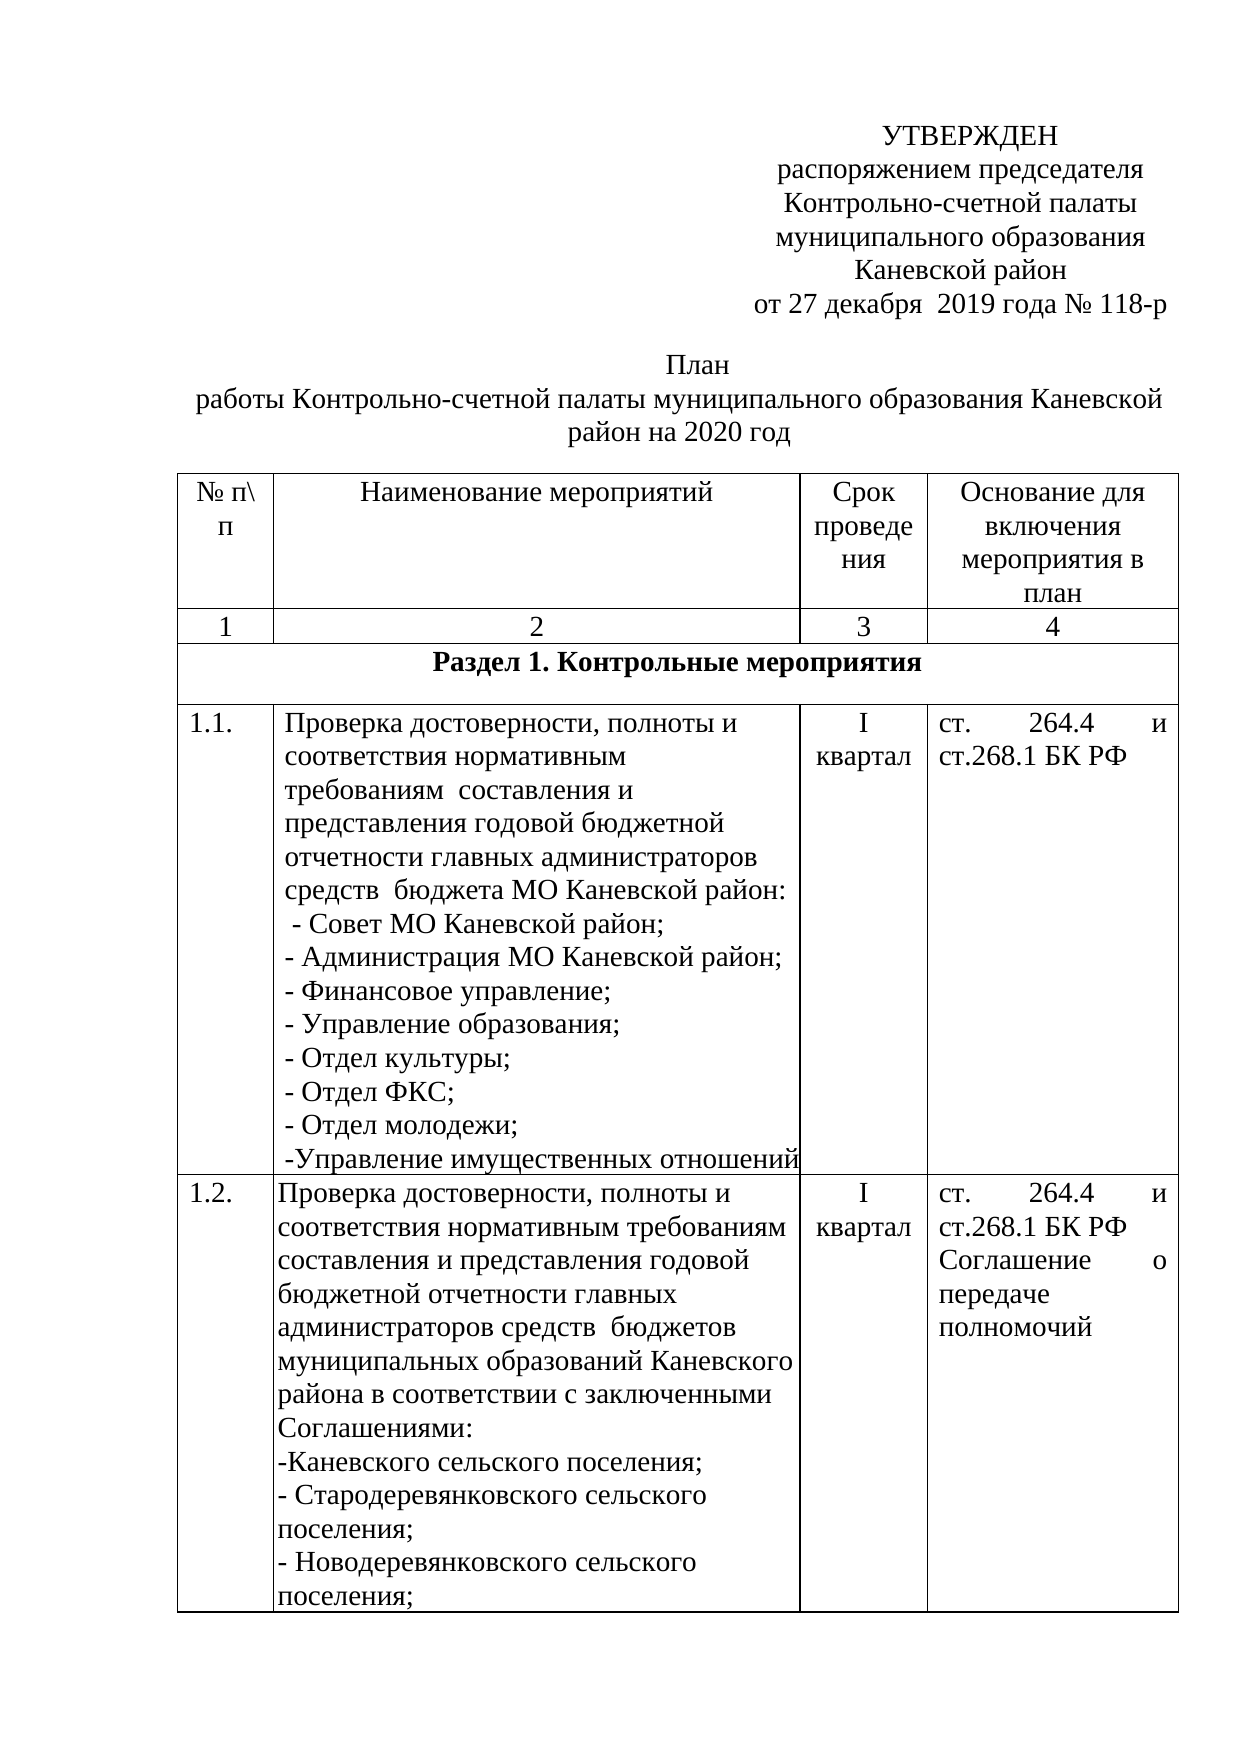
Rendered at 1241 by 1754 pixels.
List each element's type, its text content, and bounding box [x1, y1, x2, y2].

table_cell I квартал [801, 705, 927, 1174]
table_cell I квартал [801, 1175, 927, 1611]
table_cell ст. 264.4 и ст.268.1 БК РФ [928, 705, 1178, 1174]
table_header Основание для включения мероприятия в план [928, 474, 1178, 608]
table_header № п\п [178, 474, 273, 608]
text распоряжением председателя [740, 152, 1181, 185]
table_header Наименование мероприятий [274, 474, 799, 608]
text от 27 декабря 2019 года № 118-р [740, 286, 1181, 319]
table_header Срок проведения [801, 474, 927, 608]
table_cell 1.2. [178, 1175, 273, 1611]
table_cell 1 [178, 609, 273, 643]
text муниципального образования [740, 219, 1181, 252]
text Контрольно-счетной палаты [740, 185, 1181, 219]
table_cell 4 [928, 609, 1178, 643]
text План работы Контрольно-счетной палаты муниципального образования Каневской район на 2020 год [177, 347, 1181, 448]
table_cell 3 [801, 609, 927, 643]
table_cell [928, 1175, 1178, 1611]
table_cell Проверка достоверности, полноты и соответствия нормативным требованиям составления и представления годовой бюджетной отчетности главных администраторов средств бюджета МО Каневской район: - Совет МО Каневской район; - Администрация МО Каневской район; - Финансовое управление; - Управление образования; - Отдел культуры; - Отдел ФКС; - Отдел молодежи; -Управление имущественных отношений [274, 705, 799, 1174]
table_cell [274, 1175, 799, 1611]
table_cell 2 [274, 609, 799, 643]
table_cell 1.1. [178, 705, 273, 1174]
table_cell Раздел 1. Контрольные мероприятия [178, 644, 1178, 704]
text Каневской район [740, 252, 1181, 286]
text УТВЕРЖДЕН [758, 118, 1181, 152]
